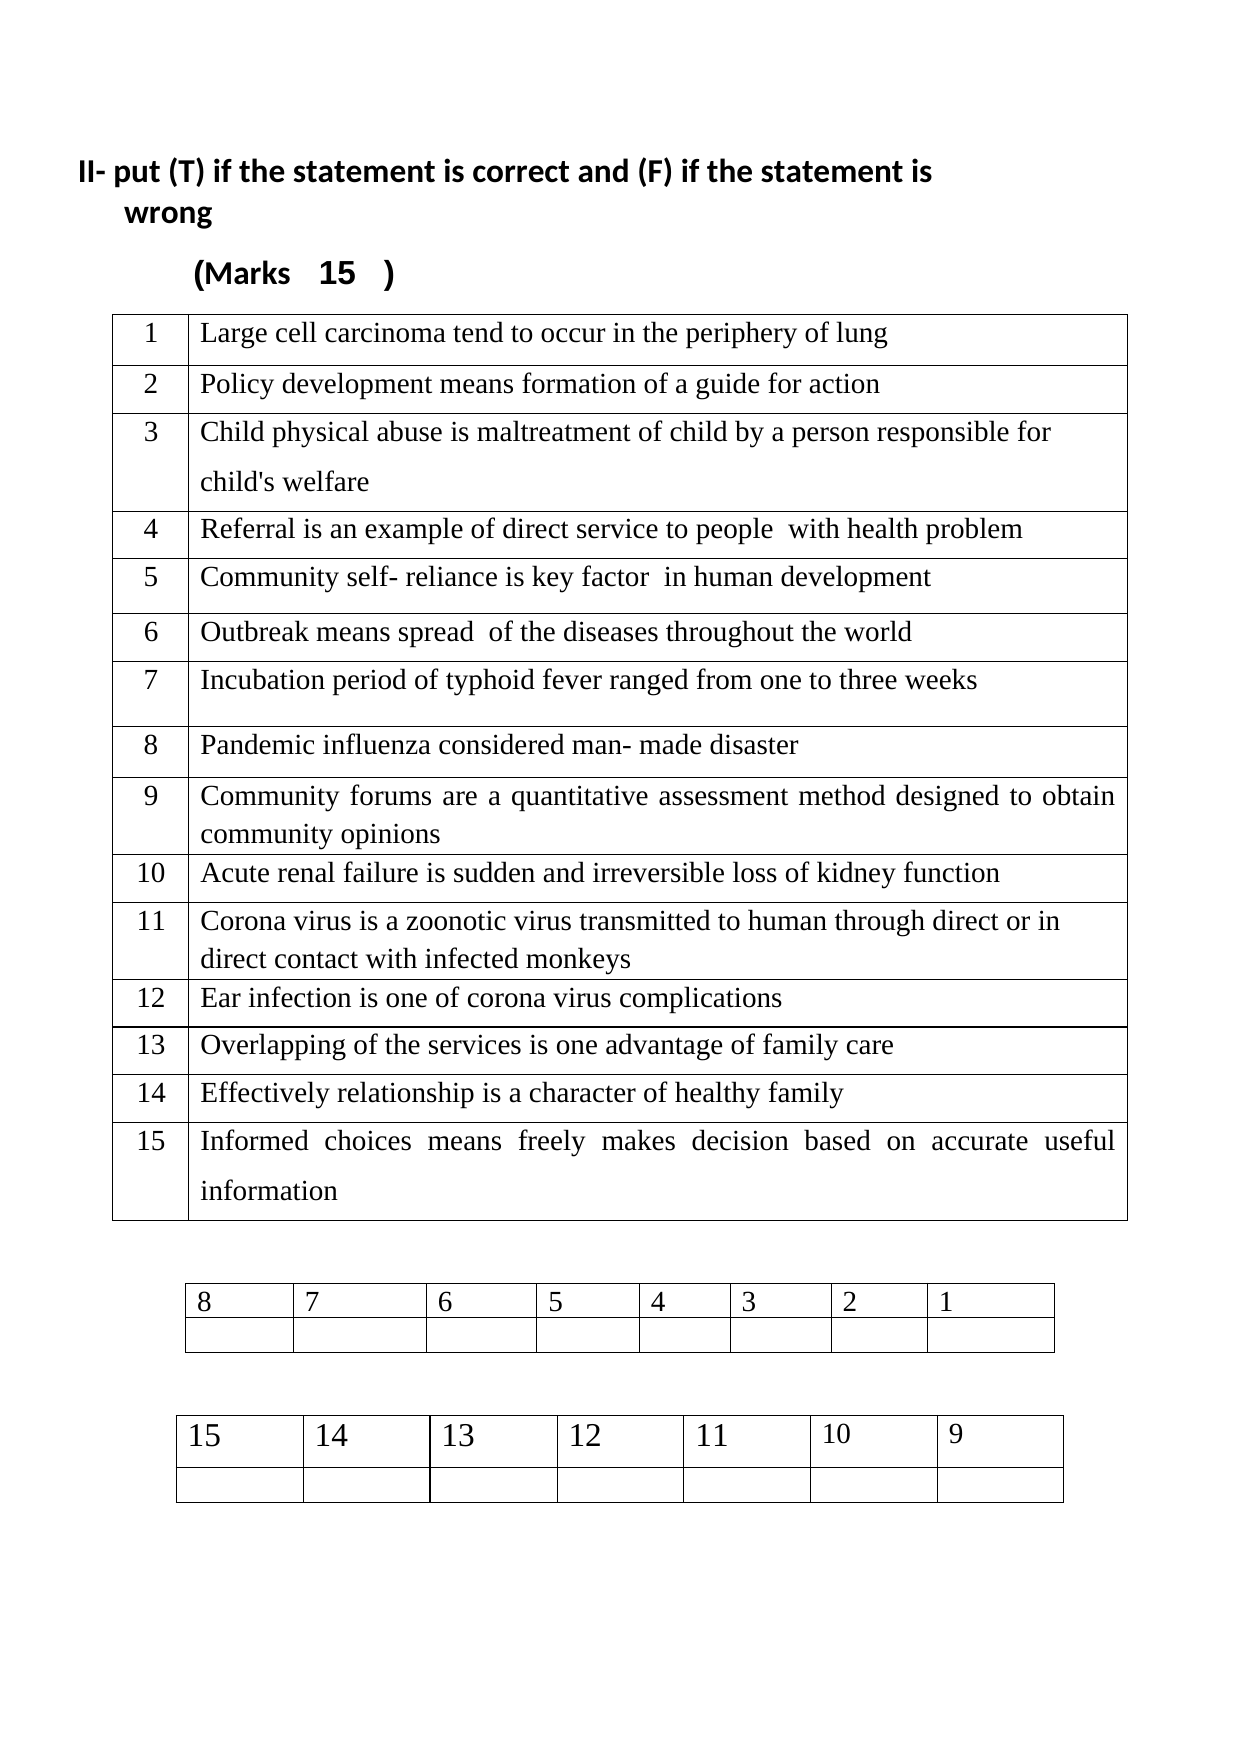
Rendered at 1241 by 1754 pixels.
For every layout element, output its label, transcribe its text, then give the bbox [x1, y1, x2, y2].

table_cell 9 [113, 778, 188, 854]
table_cell Acute renal failure is sudden and irreversible loss of kidney function [189, 855, 1127, 902]
table_cell [832, 1318, 927, 1352]
table_cell Child physical abuse is maltreatment of child by a person responsible for child's welfare [189, 414, 1127, 511]
table_header 14 [304, 1416, 429, 1467]
table_cell Community self- reliance is key factor in human development [189, 559, 1127, 613]
table_cell 2 [113, 366, 188, 413]
text ( 15 Marks) [78, 252, 978, 293]
table_cell [427, 1318, 536, 1352]
table_cell 13 [113, 1028, 188, 1074]
table_header 12 [558, 1416, 683, 1467]
table_cell Overlapping of the services is one advantage of family care [189, 1028, 1127, 1074]
table_header 9 [938, 1416, 1063, 1467]
table_cell 12 [113, 980, 188, 1026]
table_cell 14 [113, 1075, 188, 1122]
table_cell Ear infection is one of corona virus complications [189, 980, 1127, 1026]
table_cell Corona virus is a zoonotic virus transmitted to human through direct or in direct contact with infected monkeys [189, 903, 1127, 979]
table_header 3 [731, 1284, 831, 1317]
table_cell [731, 1318, 831, 1352]
table_cell [640, 1318, 730, 1352]
table_header 10 [811, 1416, 937, 1467]
table_cell [537, 1318, 639, 1352]
table_cell [304, 1468, 429, 1502]
table_cell [294, 1318, 426, 1352]
table_cell 3 [113, 414, 188, 511]
table_cell [186, 1318, 293, 1352]
table_cell Incubation period of typhoid fever ranged from one to three weeks [189, 662, 1127, 726]
text II- put (T) if the statement is correct and (F) if the statement is wrong [78, 150, 978, 231]
table_cell [684, 1468, 810, 1502]
table_header Large cell carcinoma tend to occur in the periphery of lung [189, 315, 1127, 365]
table_cell 8 [113, 727, 188, 777]
table_cell Pandemic influenza considered man- made disaster [189, 727, 1127, 777]
table_cell [938, 1468, 1063, 1502]
table_header 1 [928, 1284, 1054, 1317]
table_cell Community forums are a quantitative assessment method designed to obtain community opinions [189, 778, 1127, 854]
table_cell 4 [113, 512, 188, 558]
table_header 15 [177, 1416, 303, 1467]
table_cell 5 [113, 559, 188, 613]
table_cell [558, 1468, 683, 1502]
table_cell 6 [113, 614, 188, 661]
table_header 1 [113, 315, 188, 365]
table_header 13 [431, 1416, 557, 1467]
table_header 11 [684, 1416, 810, 1467]
table_cell [431, 1468, 557, 1502]
table_cell Policy development means formation of a guide for action [189, 366, 1127, 413]
table_cell Effectively relationship is a character of healthy family [189, 1075, 1127, 1122]
table_header 7 [294, 1284, 426, 1317]
table_cell 11 [113, 903, 188, 979]
table_cell 10 [113, 855, 188, 902]
table_cell 7 [113, 662, 188, 726]
table_cell Informed choices means freely makes decision based on accurate useful information [189, 1123, 1127, 1220]
table_cell [928, 1318, 1054, 1352]
table_header 4 [640, 1284, 730, 1317]
table_header 2 [832, 1284, 927, 1317]
table_cell 15 [113, 1123, 188, 1220]
table_header 5 [537, 1284, 639, 1317]
table_cell [811, 1468, 937, 1502]
table_cell Referral is an example of direct service to people with health problem [189, 512, 1127, 558]
table_header 8 [186, 1284, 293, 1317]
table_cell [177, 1468, 303, 1502]
table_cell Outbreak means spread of the diseases throughout the world [189, 614, 1127, 661]
table_header 6 [427, 1284, 536, 1317]
